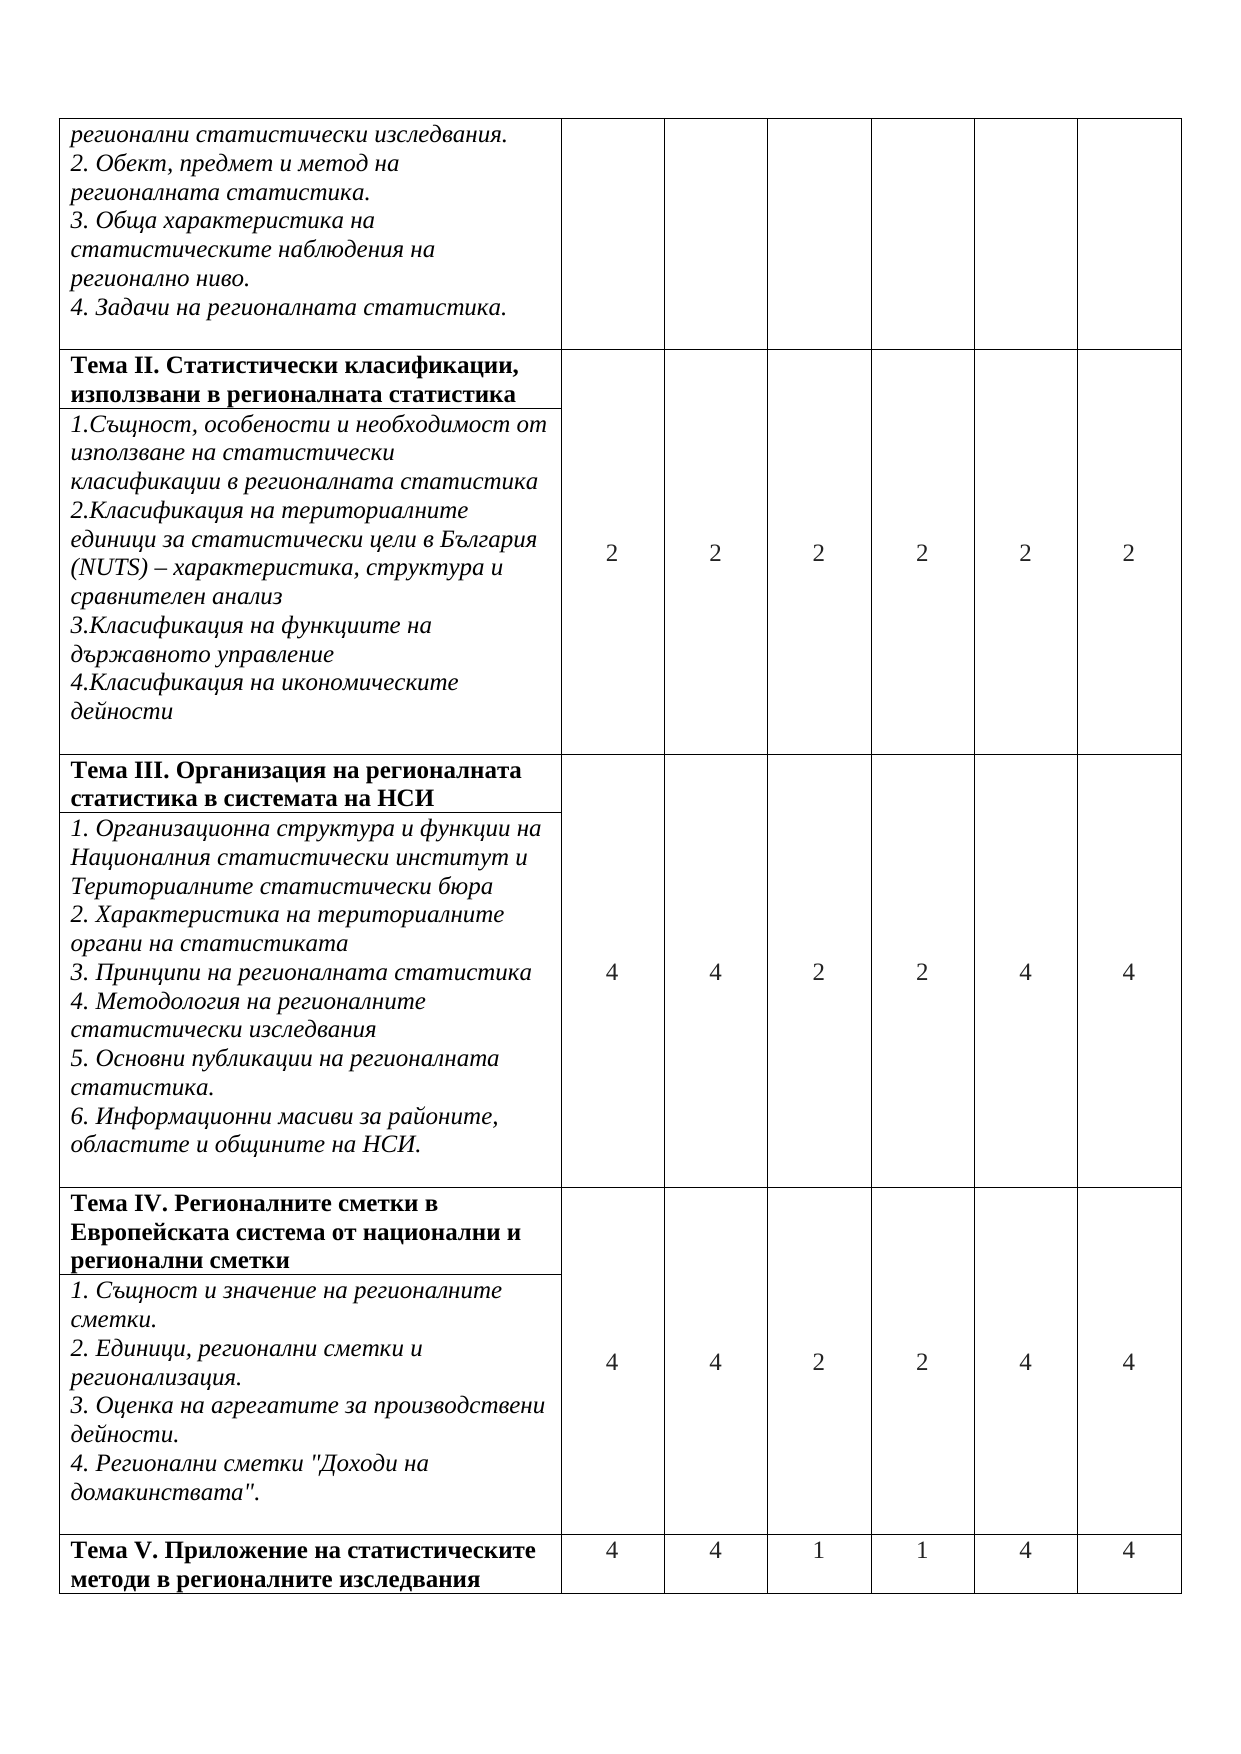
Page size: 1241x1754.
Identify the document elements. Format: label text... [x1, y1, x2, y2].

table_cell 2 [768, 350, 871, 754]
table_cell ${temi#4}Тема IV. Регионалните сметки в Европейската система от национални и регионални сметки [60, 1188, 561, 1274]
table_cell 4 [1078, 755, 1181, 1187]
table_cell 2 [768, 755, 871, 1187]
table_cell 1 [872, 1535, 974, 1593]
table_cell 4 [562, 1535, 664, 1593]
table_cell 4 [975, 1188, 1077, 1534]
table_cell 4 [665, 1535, 767, 1593]
table_cell 2 [768, 1188, 871, 1534]
table_cell 2 [562, 350, 664, 754]
table_cell 1. Организационна структура и функции на Националния статистически институт и Териториалните статистически бюра 2. Характеристика на териториалните органи на статистиката 3. Принципи на регионалната статистика 4. Методология на регионалните статистически изследвания 5. Основни публикации на регионалната статистика. 6. Информационни масиви за районите, областите и общините на НСИ. [60, 813, 561, 1187]
table_cell ${temi#5}Тема V. Приложение на статистическите методи в регионалните изследвания [60, 1535, 561, 1593]
table_cell 2 [975, 350, 1077, 754]
table_cell 4 [975, 1535, 1077, 1593]
table_cell 2 [1078, 350, 1181, 754]
table_cell 2 [872, 755, 974, 1187]
table_cell 4 [1078, 1188, 1181, 1534]
table_cell 2 [665, 350, 767, 754]
table_cell 4 [562, 1188, 664, 1534]
table_cell 4 [665, 1188, 767, 1534]
table_cell 1 [768, 1535, 871, 1593]
table_cell 1.Същност, особености и необходимост от използване на статистически класификации в регионалната статистика 2.Класификация на териториалните единици за статистически цели в България (NUTS) – характеристика, структура и сравнителен анализ 3.Класификация на функциите на държавното управление 4.Класификация на икономическите дейности [60, 409, 561, 754]
table_cell 1. Същност и значение на регионалните сметки. 2. Единици, регионални сметки и регионализация. 3. Оценка на агрегатите за производствени дейности. 4. Регионални сметки "Доходи на домакинствата". [60, 1275, 561, 1534]
table_cell ${temi#3}Тема ІІI. Организация на регионалната статистика в системата на НСИ [60, 755, 561, 812]
table_cell 2 [872, 350, 974, 754]
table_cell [60, 119, 561, 349]
table_cell 4 [975, 755, 1077, 1187]
table_cell 4 [562, 755, 664, 1187]
table_cell 2 [872, 1188, 974, 1534]
table_cell 4 [665, 755, 767, 1187]
table_cell 4 [1078, 1535, 1181, 1593]
table_cell ${temi#2}Тема ІI. Статистически класификации, използвани в регионалната статистика [60, 350, 561, 408]
